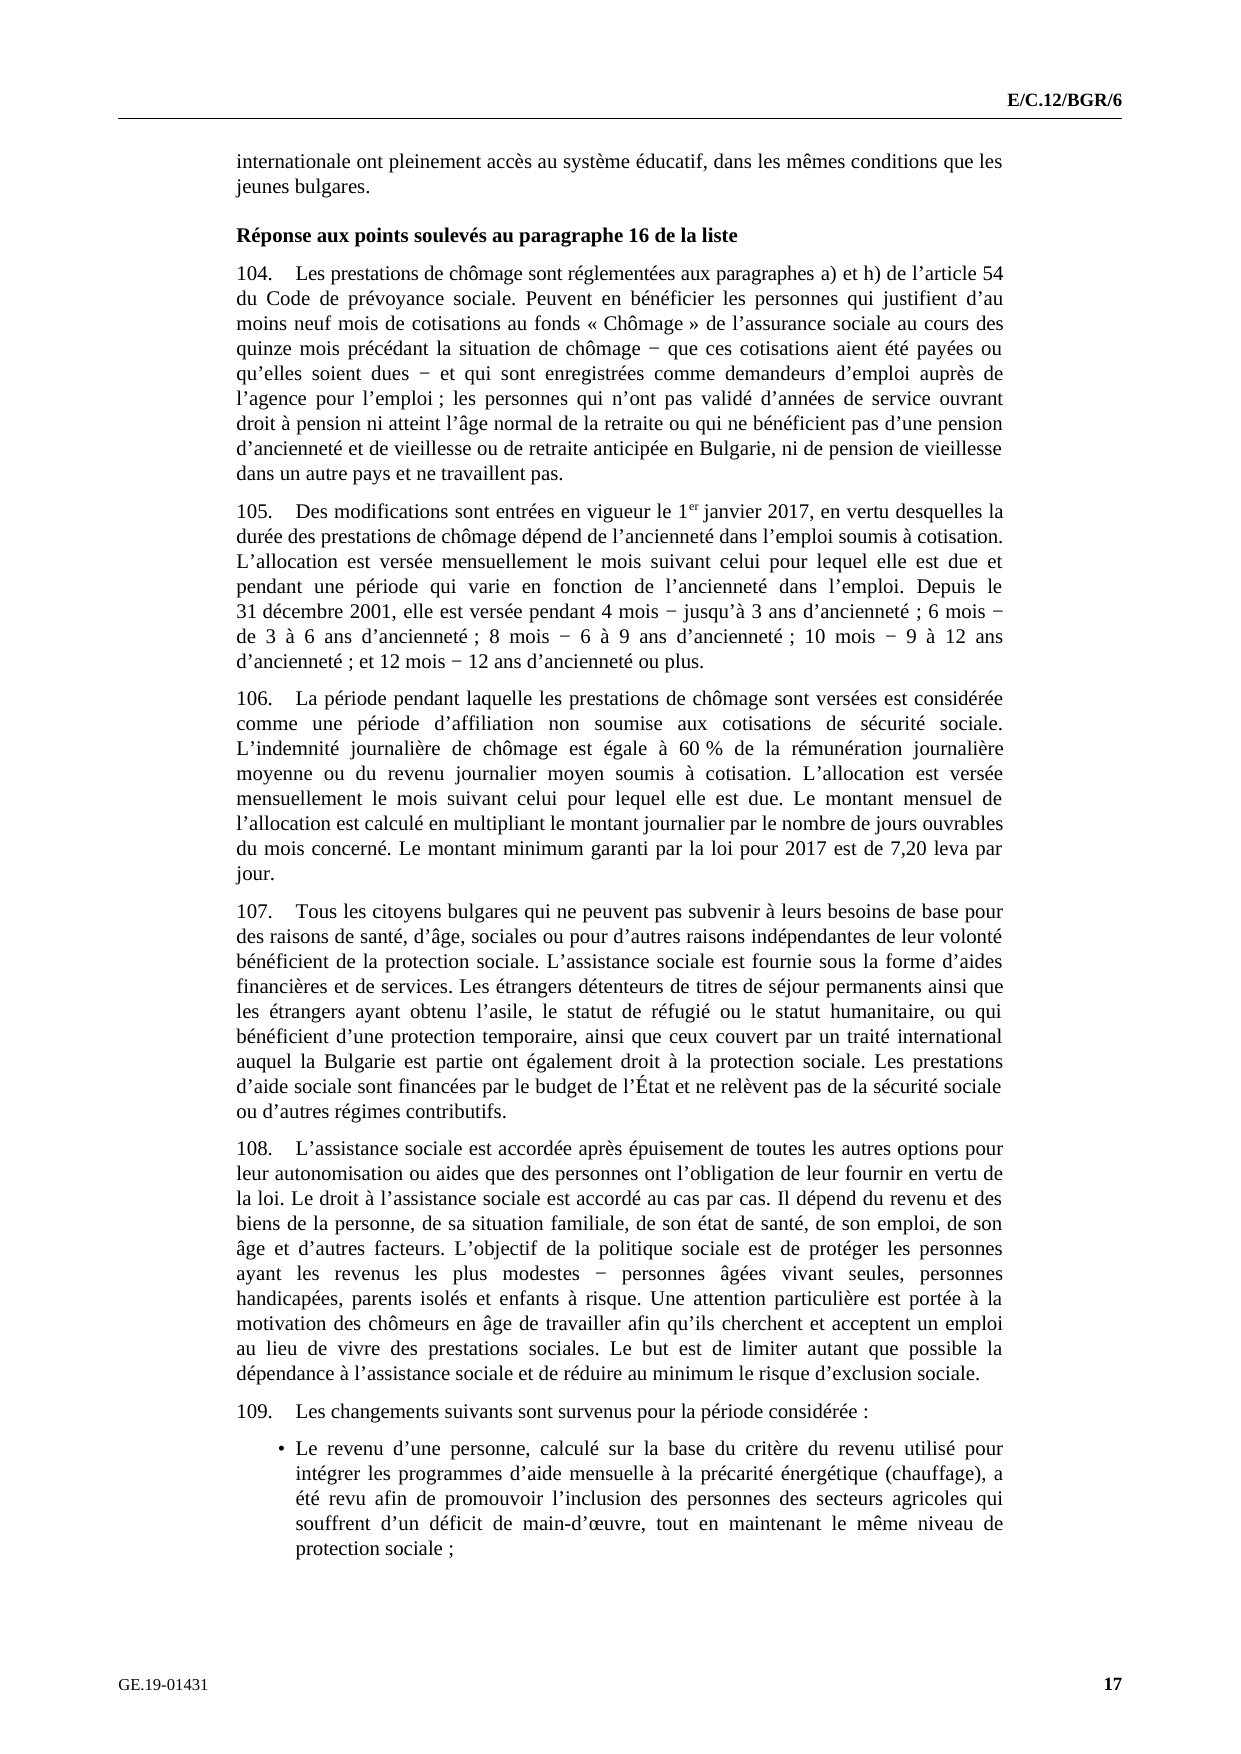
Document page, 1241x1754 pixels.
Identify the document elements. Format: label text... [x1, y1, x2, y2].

text 108. L’assistance sociale est accordée après épuisement de toutes les autres options pour leur autonomisation ou aides que des personnes ont l’obligation de leur fournir en vertu de la loi. Le droit à l’assistance sociale est accordé au cas par cas. Il dépend du revenu et des biens de la personne, de sa situation familiale, de son état de santé, de son emploi, de son âge et d’autres facteurs. L’objectif de la politique sociale est de protéger les personnes ayant les revenus les plus modestes − personnes âgées vivant seules, personnes handicapées, parents isolés et enfants à risque. Une attention particulière est portée à la motivation des chômeurs en âge de travailler afin qu’ils cherchent et acceptent un emploi au lieu de vivre des prestations sociales. Le but est de limiter autant que possible la dépendance à l’assistance sociale et de réduire au minimum le risque d’exclusion sociale. [236, 1135, 1004, 1385]
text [236, 148, 1004, 198]
list • Le revenu d’une personne, calculé sur la base du critère du revenu utilisé pour intégrer les programmes d’aide mensuelle à la précarité énergétique (chauffage), a été revu afin de promouvoir l’inclusion des personnes des secteurs agricoles qui souffrent d’un déficit de main-d’œuvre, tout en maintenant le même niveau de protection sociale ; [278, 1435, 1004, 1560]
text Réponse aux points soulevés au paragraphe 16 de la liste [118, 223, 1004, 248]
text 105. Des modifications sont entrées en vigueur le 1er janvier 2017, en vertu desquelles la durée des prestations de chômage dépend de l’ancienneté dans l’emploi soumis à cotisation. L’allocation est versée mensuellement le mois suivant celui pour lequel elle est due et pendant une période qui varie en fonction de l’ancienneté dans l’emploi. Depuis le 31 décembre 2001, elle est versée pendant 4 mois − jusqu’à 3 ans d’ancienneté ; 6 mois − de 3 à 6 ans d’ancienneté ; 8 mois − 6 à 9 ans d’ancienneté ; 10 mois − 9 à 12 ans d’ancienneté ; et 12 mois − 12 ans d’ancienneté ou plus. [236, 498, 1004, 673]
text 106. La période pendant laquelle les prestations de chômage sont versées est considérée comme une période d’affiliation non soumise aux cotisations de sécurité sociale. L’indemnité journalière de chômage est égale à 60 % de la rémunération journalière moyenne ou du revenu journalier moyen soumis à cotisation. L’allocation est versée mensuellement le mois suivant celui pour lequel elle est due. Le montant mensuel de l’allocation est calculé en multipliant le montant journalier par le nombre de jours ouvrables du mois concerné. Le montant minimum garanti par la loi pour 2017 est de 7,20 leva par jour. [236, 685, 1004, 885]
text 104. Les prestations de chômage sont réglementées aux paragraphes a) et h) de l’article 54 du Code de prévoyance sociale. Peuvent en bénéficier les personnes qui justifient d’au moins neuf mois de cotisations au fonds « Chômage » de l’assurance sociale au cours des quinze mois précédant la situation de chômage − que ces cotisations aient été payées ou qu’elles soient dues − et qui sont enregistrées comme demandeurs d’emploi auprès de l’agence pour l’emploi ; les personnes qui n’ont pas validé d’années de service ouvrant droit à pension ni atteint l’âge normal de la retraite ou qui ne bénéficient pas d’une pension d’ancienneté et de vieillesse ou de retraite anticipée en Bulgarie, ni de pension de vieillesse dans un autre pays et ne travaillent pas. [236, 260, 1004, 485]
text 109. Les changements suivants sont survenus pour la période considérée : [236, 1398, 1004, 1423]
text 107. Tous les citoyens bulgares qui ne peuvent pas subvenir à leurs besoins de base pour des raisons de santé, d’âge, sociales ou pour d’autres raisons indépendantes de leur volonté bénéficient de la protection sociale. L’assistance sociale est fournie sous la forme d’aides financières et de services. Les étrangers détenteurs de titres de séjour permanents ainsi que les étrangers ayant obtenu l’asile, le statut de réfugié ou le statut humanitaire, ou qui bénéficient d’une protection temporaire, ainsi que ceux couvert par un traité international auquel la Bulgarie est partie ont également droit à la protection sociale. Les prestations d’aide sociale sont financées par le budget de l’État et ne relèvent pas de la sécurité sociale ou d’autres régimes contributifs. [236, 898, 1004, 1123]
